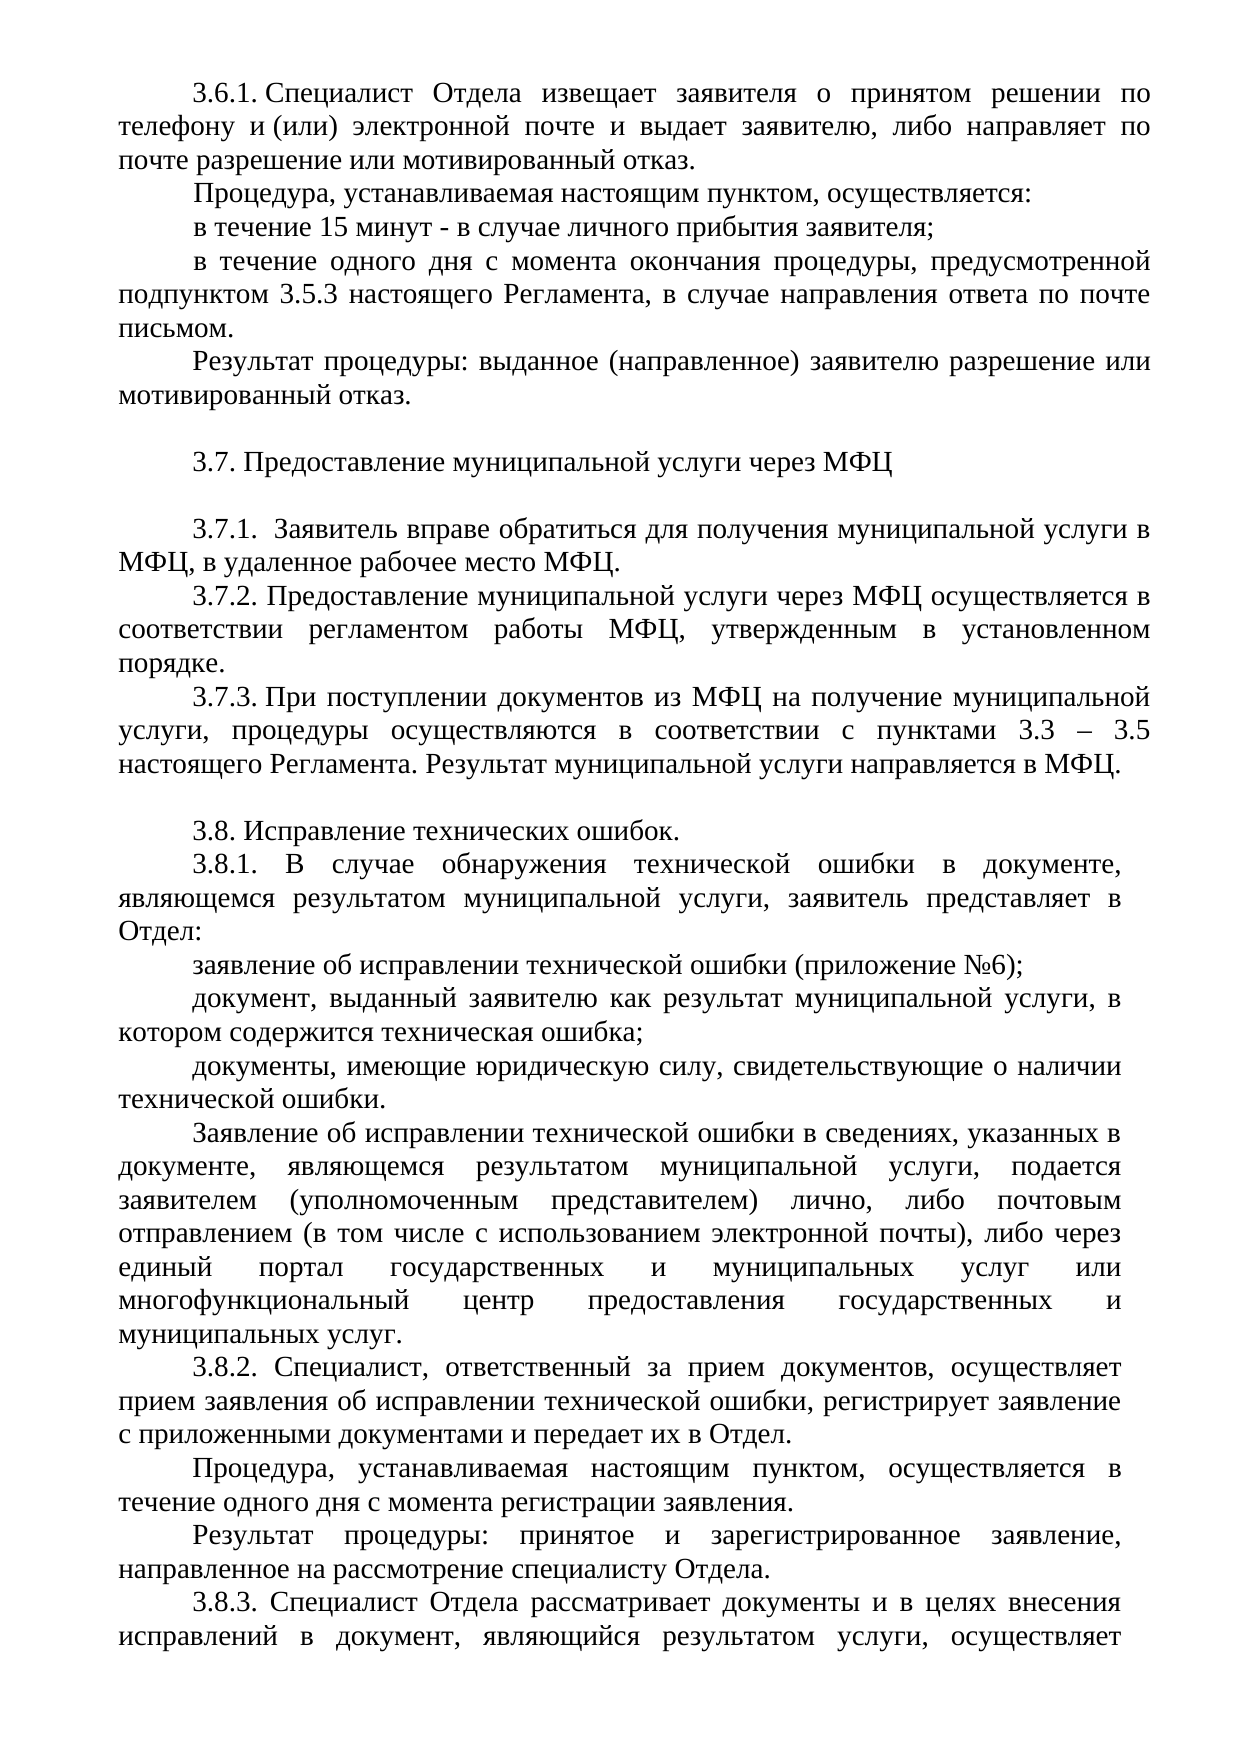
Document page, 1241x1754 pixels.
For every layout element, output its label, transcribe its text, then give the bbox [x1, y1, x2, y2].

text 3.8.1. В случае обнаружения технической ошибки в документе, являющемся результатом муниципальной услуги, заявитель представляет в Отдел: [118, 846, 1122, 947]
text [118, 1584, 1122, 1651]
text 3.6.1. Специалист Отдела извещает заявителя о принятом решении по телефону и (или) электронной почте и выдает заявителю, либо направляет по почте разрешение или мотивированный отказ. [118, 75, 1152, 176]
text Заявление об исправлении технической ошибки в сведениях, указанных в документе, являющемся результатом муниципальной услуги, подается заявителем (уполномоченным представителем) лично, либо почтовым отправлением (в том числе с использованием электронной почты), либо через единый портал государственных и муниципальных услуг или многофункциональный центр предоставления государственных и муниципальных услуг. [118, 1115, 1122, 1349]
text 3.7. Предоставление муниципальной услуги через МФЦ [118, 444, 1152, 477]
text документы, имеющие юридическую силу, свидетельствующие о наличии технической ошибки. [118, 1048, 1122, 1115]
text в течение одного дня с момента окончания процедуры, предусмотренной подпунктом 3.5.3 настоящего Регламента, в случае направления ответа по почте письмом. [118, 243, 1152, 343]
text заявление об исправлении технической ошибки (приложение №6); [118, 947, 1122, 981]
text документ, выданный заявителю как результат муниципальной услуги, в котором содержится техническая ошибка; [118, 981, 1122, 1048]
text 3.7.1. Заявитель вправе обратиться для получения муниципальной услуги в МФЦ, в удаленное рабочее место МФЦ. [118, 511, 1152, 578]
text 3.7.3. При поступлении документов из МФЦ на получение муниципальной услуги, процедуры осуществляются в соответствии с пунктами 3.3 – 3.5 настоящего Регламента. Результат муниципальной услуги направляется в МФЦ. [118, 679, 1152, 779]
text 3.7.2. Предоставление муниципальной услуги через МФЦ осуществляется в соответствии регламентом работы МФЦ, утвержденным в установленном порядке. [118, 578, 1152, 679]
text Результат процедуры: выданное (направленное) заявителю разрешение или мотивированный отказ. [118, 343, 1152, 410]
text в течение 15 минут - в случае личного прибытия заявителя; [118, 209, 1152, 243]
text Процедура, устанавливаемая настоящим пунктом, осуществляется: [118, 176, 1152, 209]
text 3.8.2. Специалист, ответственный за прием документов, осуществляет прием заявления об исправлении технической ошибки, регистрирует заявление с приложенными документами и передает их в Отдел. [118, 1349, 1122, 1450]
text Процедура, устанавливаемая настоящим пунктом, осуществляется в течение одного дня с момента регистрации заявления. [118, 1450, 1122, 1517]
text Результат процедуры: принятое и зарегистрированное заявление, направленное на рассмотрение специалисту Отдела. [118, 1517, 1122, 1584]
text 3.8. Исправление технических ошибок. [118, 813, 1122, 846]
